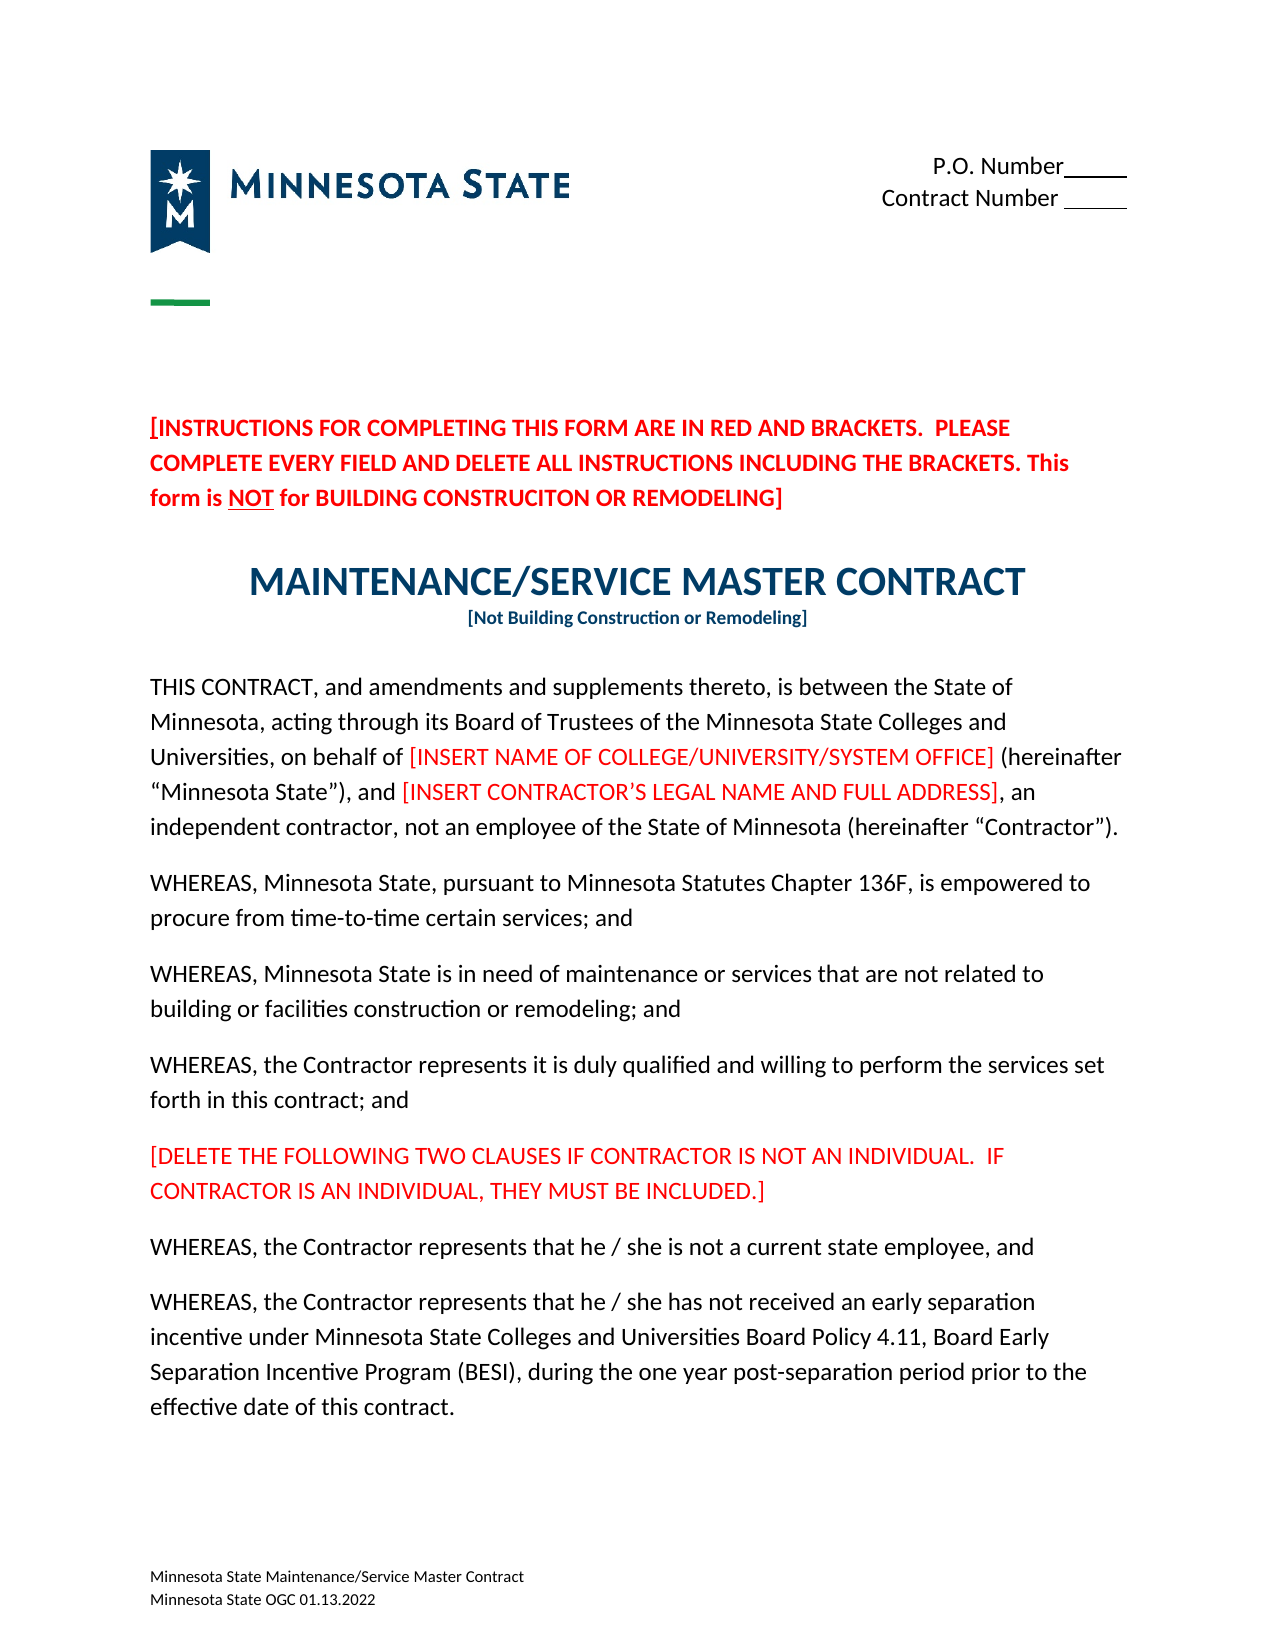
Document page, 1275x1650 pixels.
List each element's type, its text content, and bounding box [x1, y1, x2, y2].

text WHEREAS, Minnesota State, pursuant to Minnesota Statutes Chapter 136F, is empowered to procure from time-to-time certain services; and [150, 867, 1125, 933]
subtitle [Not Building Construction or Remodeling] [150, 606, 1125, 647]
text [INSTRUCTIONS FOR COMPLETING THIS FORM ARE IN RED AND BRACKETS. PLEASE COMPLETE EVERY FIELD AND DELETE ALL INSTRUCTIONS INCLUDING THE BRACKETS. This form is NOT for BUILDING CONSTRUCITON OR REMODELING] [150, 411, 1125, 513]
text WHEREAS, the Contractor represents that he / she is not a current state employee, and [150, 1231, 1125, 1261]
picture [150, 150, 569, 253]
text THIS CONTRACT, and amendments and supplements thereto, is between the State of Minnesota, acting through its Board of Trustees of the Minnesota State Colleges and Universities, on behalf of [INSERT NAME OF COLLEGE/UNIVERSITY/SYSTEM OFFICE] (hereinafter “Minnesota State”), and [INSERT CONTRACTOR’S LEGAL NAME AND FULL ADDRESS], an independent contractor, not an employee of the State of Minnesota (hereinafter “Contractor”). [150, 672, 1125, 842]
text WHEREAS, Minnesota State is in need of maintenance or services that are not related to building or facilities construction or remodeling; and [150, 958, 1125, 1024]
text WHEREAS, the Contractor represents that he / she has not received an early separation incentive under Minnesota State Colleges and Universities Board Policy 4.11, Board Early Separation Incentive Program (BESI), during the one year post-separation period prior to the effective date of this contract. [150, 1287, 1125, 1422]
text [DELETE THE FOLLOWING TWO CLAUSES IF CONTRACTOR IS NOT AN INDIVIDUAL. IF CONTRACTOR IS AN INDIVIDUAL, THEY MUST BE INCLUDED.] [150, 1140, 1125, 1205]
subtitle MAINTENANCE/SERVICE MASTER CONTRACT [150, 555, 1125, 606]
text WHEREAS, the Contractor represents it is duly qualified and willing to perform the services set forth in this contract; and [150, 1049, 1125, 1114]
text P.O. Number [569, 150, 1126, 182]
text Contract Number [569, 182, 1126, 213]
